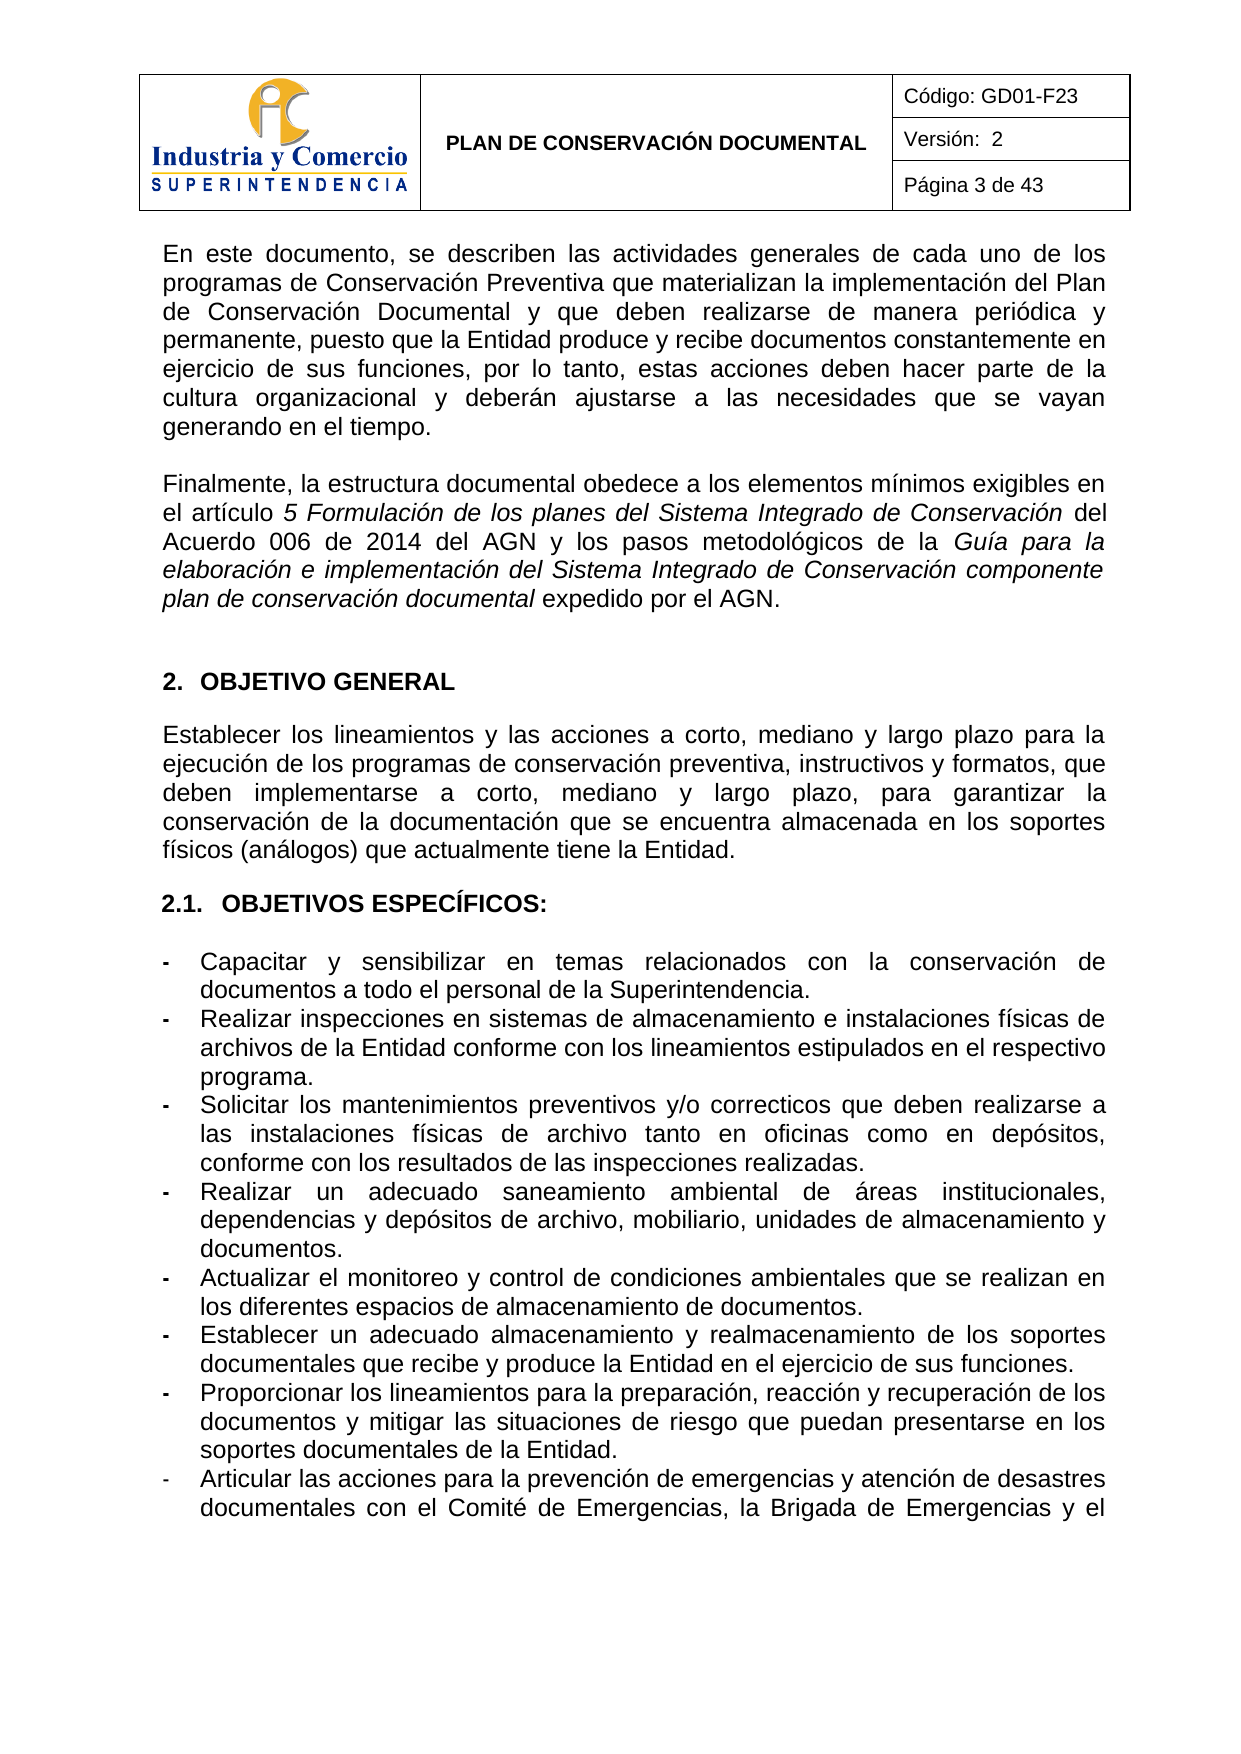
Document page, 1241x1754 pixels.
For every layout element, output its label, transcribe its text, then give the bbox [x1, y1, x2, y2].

list Proporcionar los lineamientos para la preparación, reacción y recuperación de los documentos y mitigar las situaciones de riesgo que puedan presentarse en los soportes documentales de la Entidad. [162, 1378, 1107, 1464]
text Finalmente, la estructura documental obedece a los elementos mínimos exigibles en el artículo 5 Formulación de los planes del Sistema Integrado de Conservación del Acuerdo 006 de 2014 del AGN y los pasos metodológicos de la Guía para la elaboración e implementación del Sistema Integrado de Conservación componente plan de conservación documental expedido por el AGN. [162, 469, 1107, 613]
picture [151, 75, 409, 195]
list Actualizar el monitoreo y control de condiciones ambientales que se realizan en los diferentes espacios de almacenamiento de documentos. [162, 1263, 1107, 1320]
list Establecer un adecuado almacenamiento y realmacenamiento de los soportes documentales que recibe y produce la Entidad en el ejercicio de sus funciones. [162, 1320, 1107, 1378]
text Establecer los lineamientos y las acciones a corto, mediano y largo plazo para la ejecución de los programas de conservación preventiva, instructivos y formatos, que deben implementarse a corto, mediano y largo plazo, para garantizar la conservación de la documentación que se encuentra almacenada en los soportes físicos (análogos) que actualmente tiene la Entidad. [162, 720, 1107, 864]
list Capacitar y sensibilizar en temas relacionados con la conservación de documentos a todo el personal de la Superintendencia. [162, 947, 1107, 1004]
list Solicitar los mantenimientos preventivos y/o correcticos que deben realizarse a las instalaciones físicas de archivo tanto en oficinas como en depósitos, conforme con los resultados de las inspecciones realizadas. [162, 1090, 1107, 1177]
list Realizar inspecciones en sistemas de almacenamiento e instalaciones físicas de archivos de la Entidad conforme con los lineamientos estipulados en el respectivo programa. [162, 1004, 1107, 1090]
subtitle OBJETIVO GENERAL [162, 667, 1107, 695]
list OBJETIVOS ESPECÍFICOS: [161, 889, 1107, 918]
list Realizar un adecuado saneamiento ambiental de áreas institucionales, dependencias y depósitos de archivo, mobiliario, unidades de almacenamiento y documentos. [162, 1177, 1107, 1263]
text En este documento, se describen las actividades generales de cada uno de los programas de Conservación Preventiva que materializan la implementación del Plan de Conservación Documental y que deben realizarse de manera periódica y permanente, puesto que la Entidad produce y recibe documentos constantemente en ejercicio de sus funciones, por lo tanto, estas acciones deben hacer parte de la cultura organizacional y deberán ajustarse a las necesidades que se vayan generando en el tiempo. [162, 239, 1107, 440]
